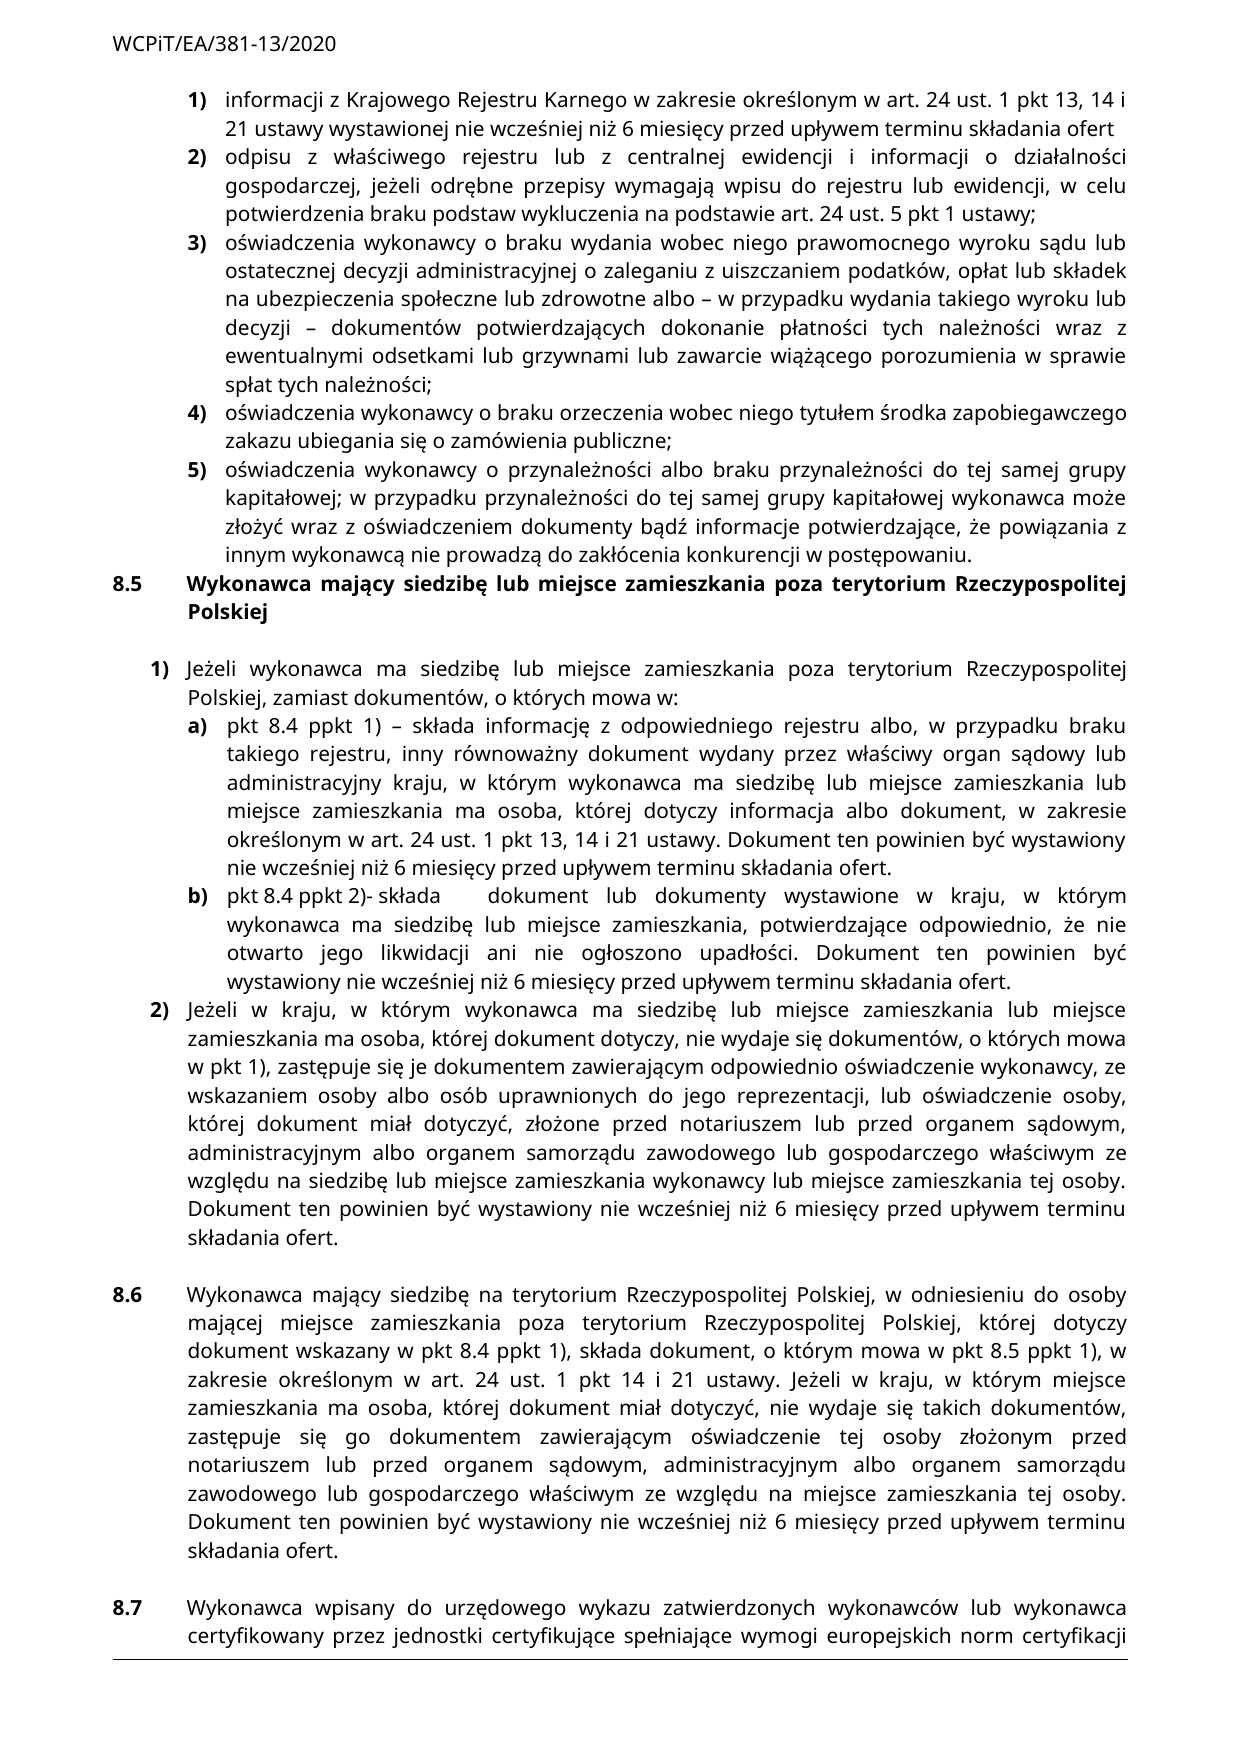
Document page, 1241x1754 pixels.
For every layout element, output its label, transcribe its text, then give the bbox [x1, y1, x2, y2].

list Wykonawca mający siedzibę lub miejsce zamieszkania poza terytorium Rzeczypospolitej Polskiej [112, 569, 1128, 626]
list Jeżeli wykonawca ma siedzibę lub miejsce zamieszkania poza terytorium Rzeczypospolitej Polskiej, zamiast dokumentów, o których mowa w: [150, 654, 1128, 711]
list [112, 1593, 1128, 1649]
list pkt 8.4 ppkt 1) – składa informację z odpowiedniego rejestru albo, w przypadku braku takiego rejestru, inny równoważny dokument wydany przez właściwy organ sądowy lub administracyjny kraju, w którym wykonawca ma siedzibę lub miejsce zamieszkania lub miejsce zamieszkania ma osoba, której dotyczy informacja albo dokument, w zakresie określonym w art. 24 ust. 1 pkt 13, 14 i 21 ustawy. Dokument ten powinien być wystawiony nie wcześniej niż 6 miesięcy przed upływem terminu składania ofert. [187, 711, 1128, 882]
list pkt 8.4 ppkt 2)- składa dokument lub dokumenty wystawione w kraju, w którym wykonawca ma siedzibę lub miejsce zamieszkania, potwierdzające odpowiednio, że nie otwarto jego likwidacji ani nie ogłoszono upadłości. Dokument ten powinien być wystawiony nie wcześniej niż 6 miesięcy przed upływem terminu składania ofert. [187, 882, 1128, 995]
list Wykonawca mający siedzibę na terytorium Rzeczypospolitej Polskiej, w odniesieniu do osoby mającej miejsce zamieszkania poza terytorium Rzeczypospolitej Polskiej, której dotyczy dokument wskazany w pkt 8.4 ppkt 1), składa dokument, o którym mowa w pkt 8.5 ppkt 1), w zakresie określonym w art. 24 ust. 1 pkt 14 i 21 ustawy. Jeżeli w kraju, w którym miejsce zamieszkania ma osoba, której dokument miał dotyczyć, nie wydaje się takich dokumentów, zastępuje się go dokumentem zawierającym oświadczenie tej osoby złożonym przed notariuszem lub przed organem sądowym, administracyjnym albo organem samorządu zawodowego lub gospodarczego właściwym ze względu na miejsce zamieszkania tej osoby. Dokument ten powinien być wystawiony nie wcześniej niż 6 miesięcy przed upływem terminu składania ofert. [112, 1280, 1128, 1564]
list oświadczenia wykonawcy o braku orzeczenia wobec niego tytułem środka zapobiegawczego zakazu ubiegania się o zamówienia publiczne; [187, 398, 1128, 455]
list oświadczenia wykonawcy o braku wydania wobec niego prawomocnego wyroku sądu lub ostatecznej decyzji administracyjnej o zaleganiu z uiszczaniem podatków, opłat lub składek na ubezpieczenia społeczne lub zdrowotne albo – w przypadku wydania takiego wyroku lub decyzji – dokumentów potwierdzających dokonanie płatności tych należności wraz z ewentualnymi odsetkami lub grzywnami lub zawarcie wiążącego porozumienia w sprawie spłat tych należności; [187, 228, 1128, 398]
list informacji z Krajowego Rejestru Karnego w zakresie określonym w art. 24 ust. 1 pkt 13, 14 i 21 ustawy wystawionej nie wcześniej niż 6 miesięcy przed upływem terminu składania ofert [187, 85, 1128, 142]
list Jeżeli w kraju, w którym wykonawca ma siedzibę lub miejsce zamieszkania lub miejsce zamieszkania ma osoba, której dokument dotyczy, nie wydaje się dokumentów, o których mowa w pkt 1), zastępuje się je dokumentem zawierającym odpowiednio oświadczenie wykonawcy, ze wskazaniem osoby albo osób uprawnionych do jego reprezentacji, lub oświadczenie osoby, której dokument miał dotyczyć, złożone przed notariuszem lub przed organem sądowym, administracyjnym albo organem samorządu zawodowego lub gospodarczego właściwym ze względu na siedzibę lub miejsce zamieszkania wykonawcy lub miejsce zamieszkania tej osoby. Dokument ten powinien być wystawiony nie wcześniej niż 6 miesięcy przed upływem terminu składania ofert. [150, 995, 1128, 1251]
list odpisu z właściwego rejestru lub z centralnej ewidencji i informacji o działalności gospodarczej, jeżeli odrębne przepisy wymagają wpisu do rejestru lub ewidencji, w celu potwierdzenia braku podstaw wykluczenia na podstawie art. 24 ust. 5 pkt 1 ustawy; [187, 142, 1128, 228]
list oświadczenia wykonawcy o przynależności albo braku przynależności do tej samej grupy kapitałowej; w przypadku przynależności do tej samej grupy kapitałowej wykonawca może złożyć wraz z oświadczeniem dokumenty bądź informacje potwierdzające, że powiązania z innym wykonawcą nie prowadzą do zakłócenia konkurencji w postępowaniu. [187, 455, 1128, 569]
